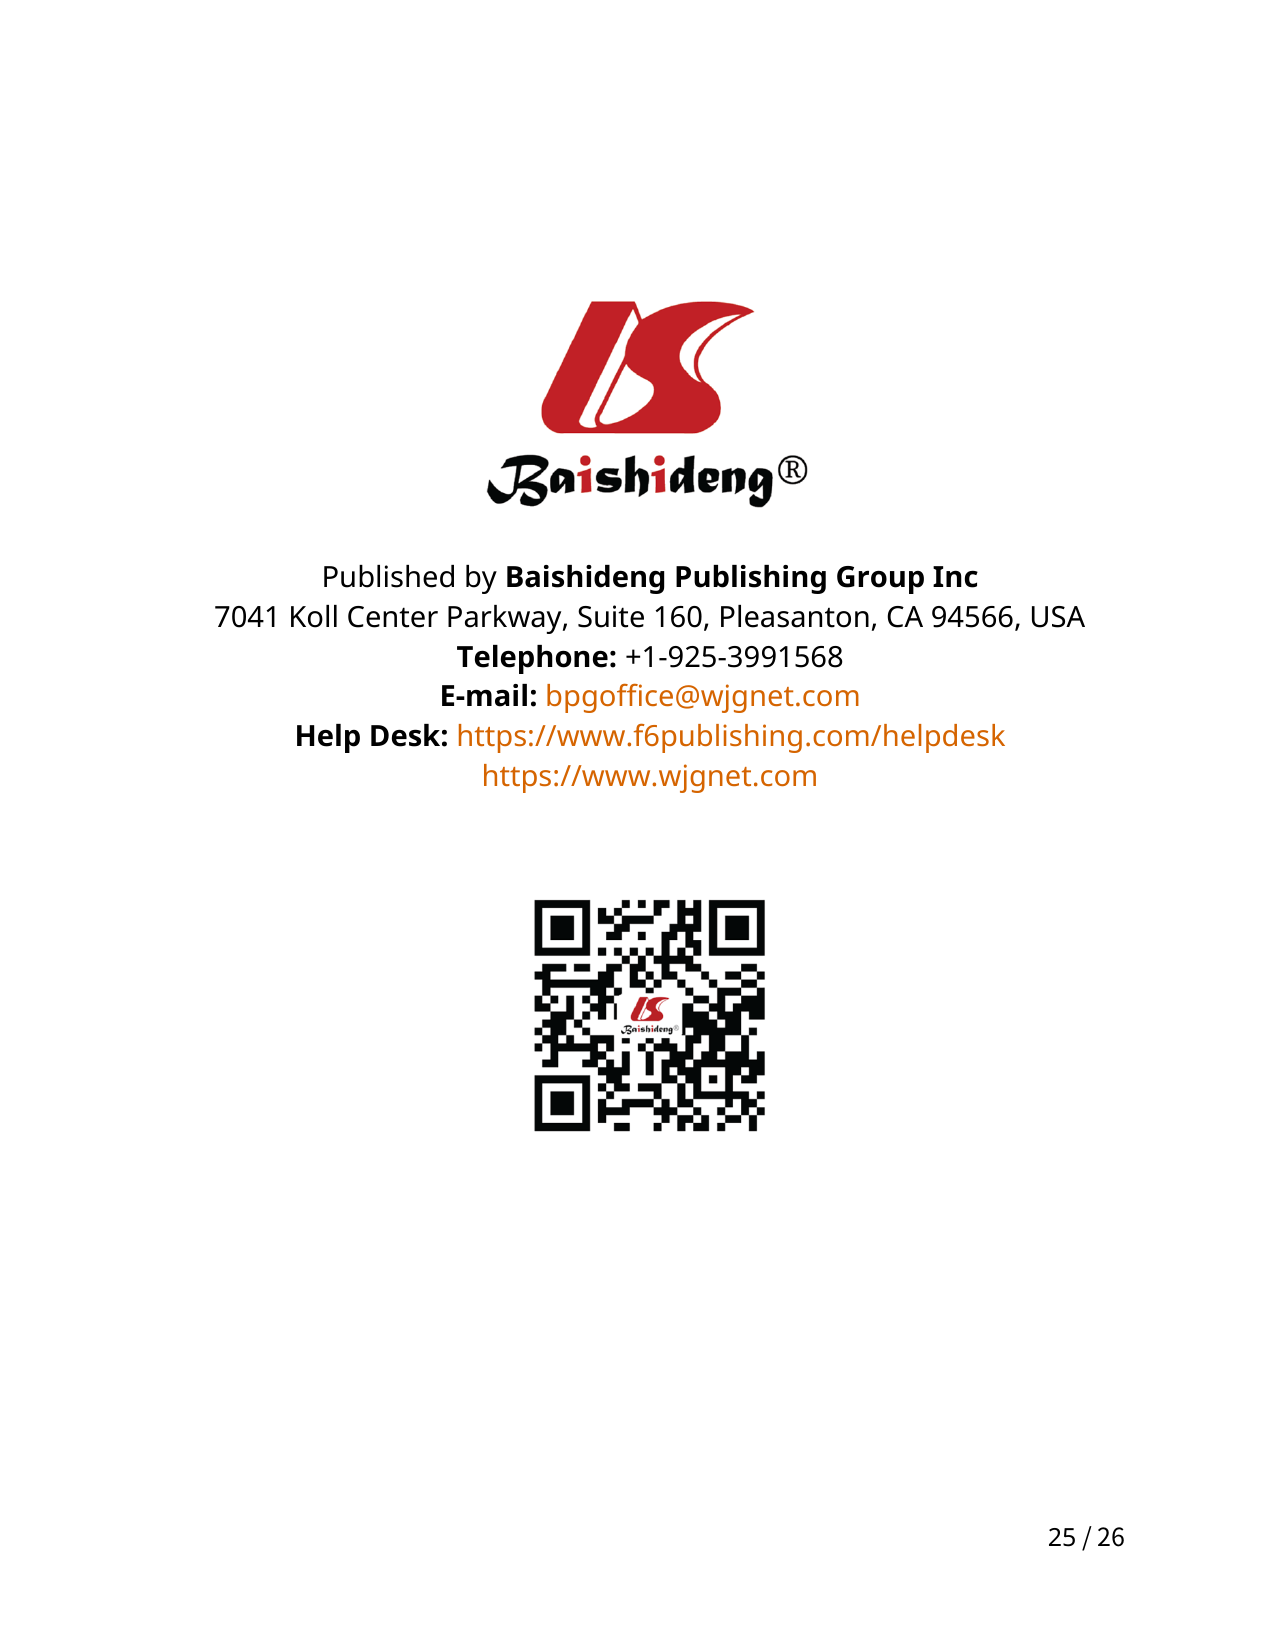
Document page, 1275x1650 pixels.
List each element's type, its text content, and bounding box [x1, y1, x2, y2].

picture [531, 896, 769, 1134]
text E-mail: bpgoffice@wjgnet.com [175, 676, 1125, 715]
picture [445, 286, 855, 523]
text https://www.wjgnet.com [175, 755, 1125, 795]
text Telephone: +1-925-3991568 [175, 636, 1125, 676]
text 7041 Koll Center Parkway, Suite 160, Pleasanton, CA 94566, USA [175, 596, 1125, 636]
text Help Desk: https://www.f6publishing.com/helpdesk [175, 715, 1125, 755]
text Published by Baishideng Publishing Group Inc [175, 557, 1125, 596]
